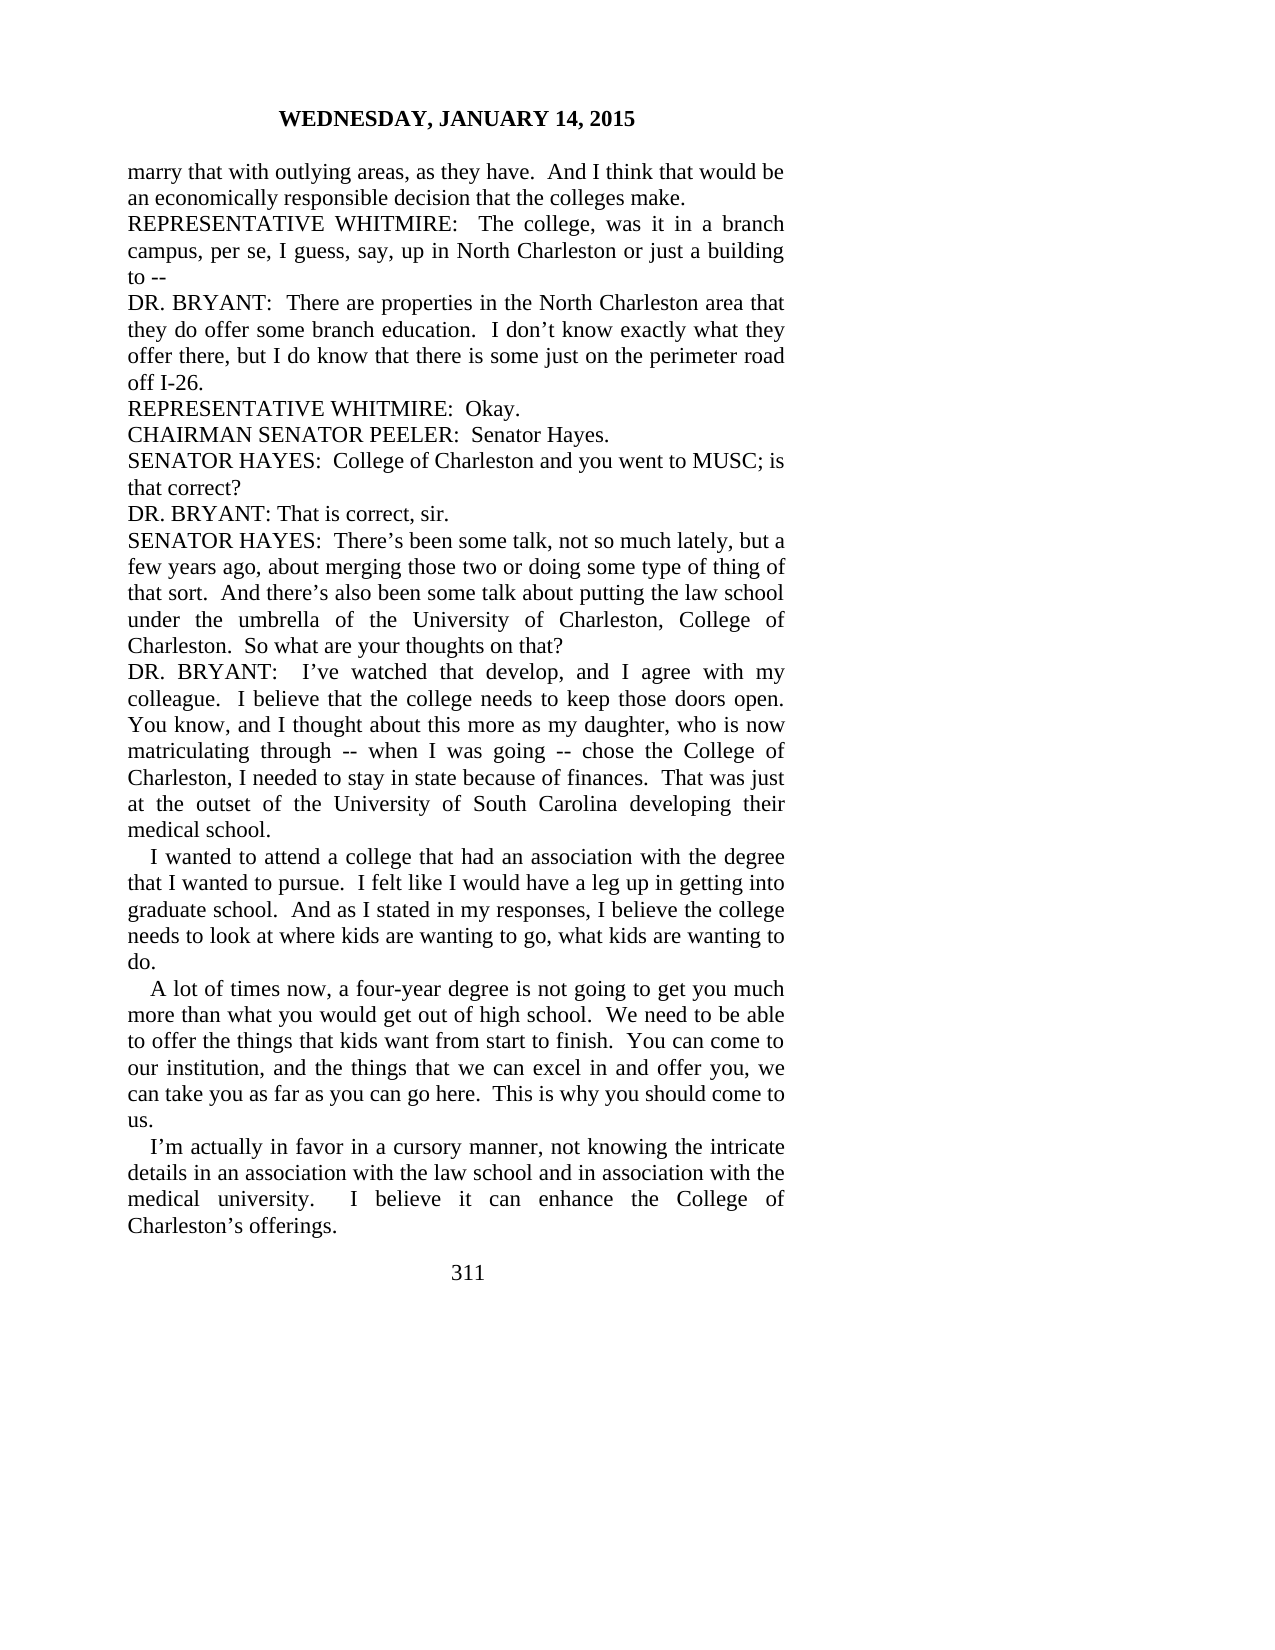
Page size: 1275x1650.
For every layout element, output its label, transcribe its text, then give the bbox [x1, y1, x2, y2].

text DR. BRYANT: There are properties in the North Charleston area that they do offer some branch education. I don’t know exactly what they offer there, but I do know that there is some just on the perimeter road off I-26. [127, 289, 786, 395]
text CHAIRMAN SENATOR PEELER: Senator Hayes. [127, 421, 786, 448]
text A lot of times now, a four-year degree is not going to get you much more than what you would get out of high school. We need to be able to offer the things that kids want from start to finish. You can come to our institution, and the things that we can excel in and offer you, we can take you as far as you can go here. This is why you should come to us. [127, 975, 786, 1133]
text DR. BRYANT: I’ve watched that develop, and I agree with my colleague. I believe that the college needs to keep those doors open. You know, and I thought about this more as my daughter, who is now matriculating through -- when I was going -- chose the College of Charleston, I needed to stay in state because of finances. That was just at the outset of the University of South Carolina developing their medical school. [127, 658, 786, 843]
text REPRESENTATIVE WHITMIRE: Okay. [127, 395, 786, 421]
text I wanted to attend a college that had an association with the degree that I wanted to pursue. I felt like I would have a leg up in getting into graduate school. And as I stated in my responses, I believe the college needs to look at where kids are wanting to go, what kids are wanting to do. [127, 843, 786, 975]
text SENATOR HAYES: There’s been some talk, not so much lately, but a few years ago, about merging those two or doing some type of thing of that sort. And there’s also been some talk about putting the law school under the umbrella of the University of Charleston, College of Charleston. So what are your thoughts on that? [127, 527, 786, 658]
text DR. BRYANT: That is correct, sir. [127, 500, 786, 527]
text REPRESENTATIVE WHITMIRE: The college, was it in a branch campus, per se, I guess, say, up in North Charleston or just a building to -- [127, 210, 786, 289]
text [127, 158, 786, 210]
text SENATOR HAYES: College of Charleston and you went to MUSC; is that correct? [127, 448, 786, 500]
text I’m actually in favor in a cursory manner, not knowing the intricate details in an association with the law school and in association with the medical university. I believe it can enhance the College of Charleston’s offerings. [127, 1133, 786, 1238]
